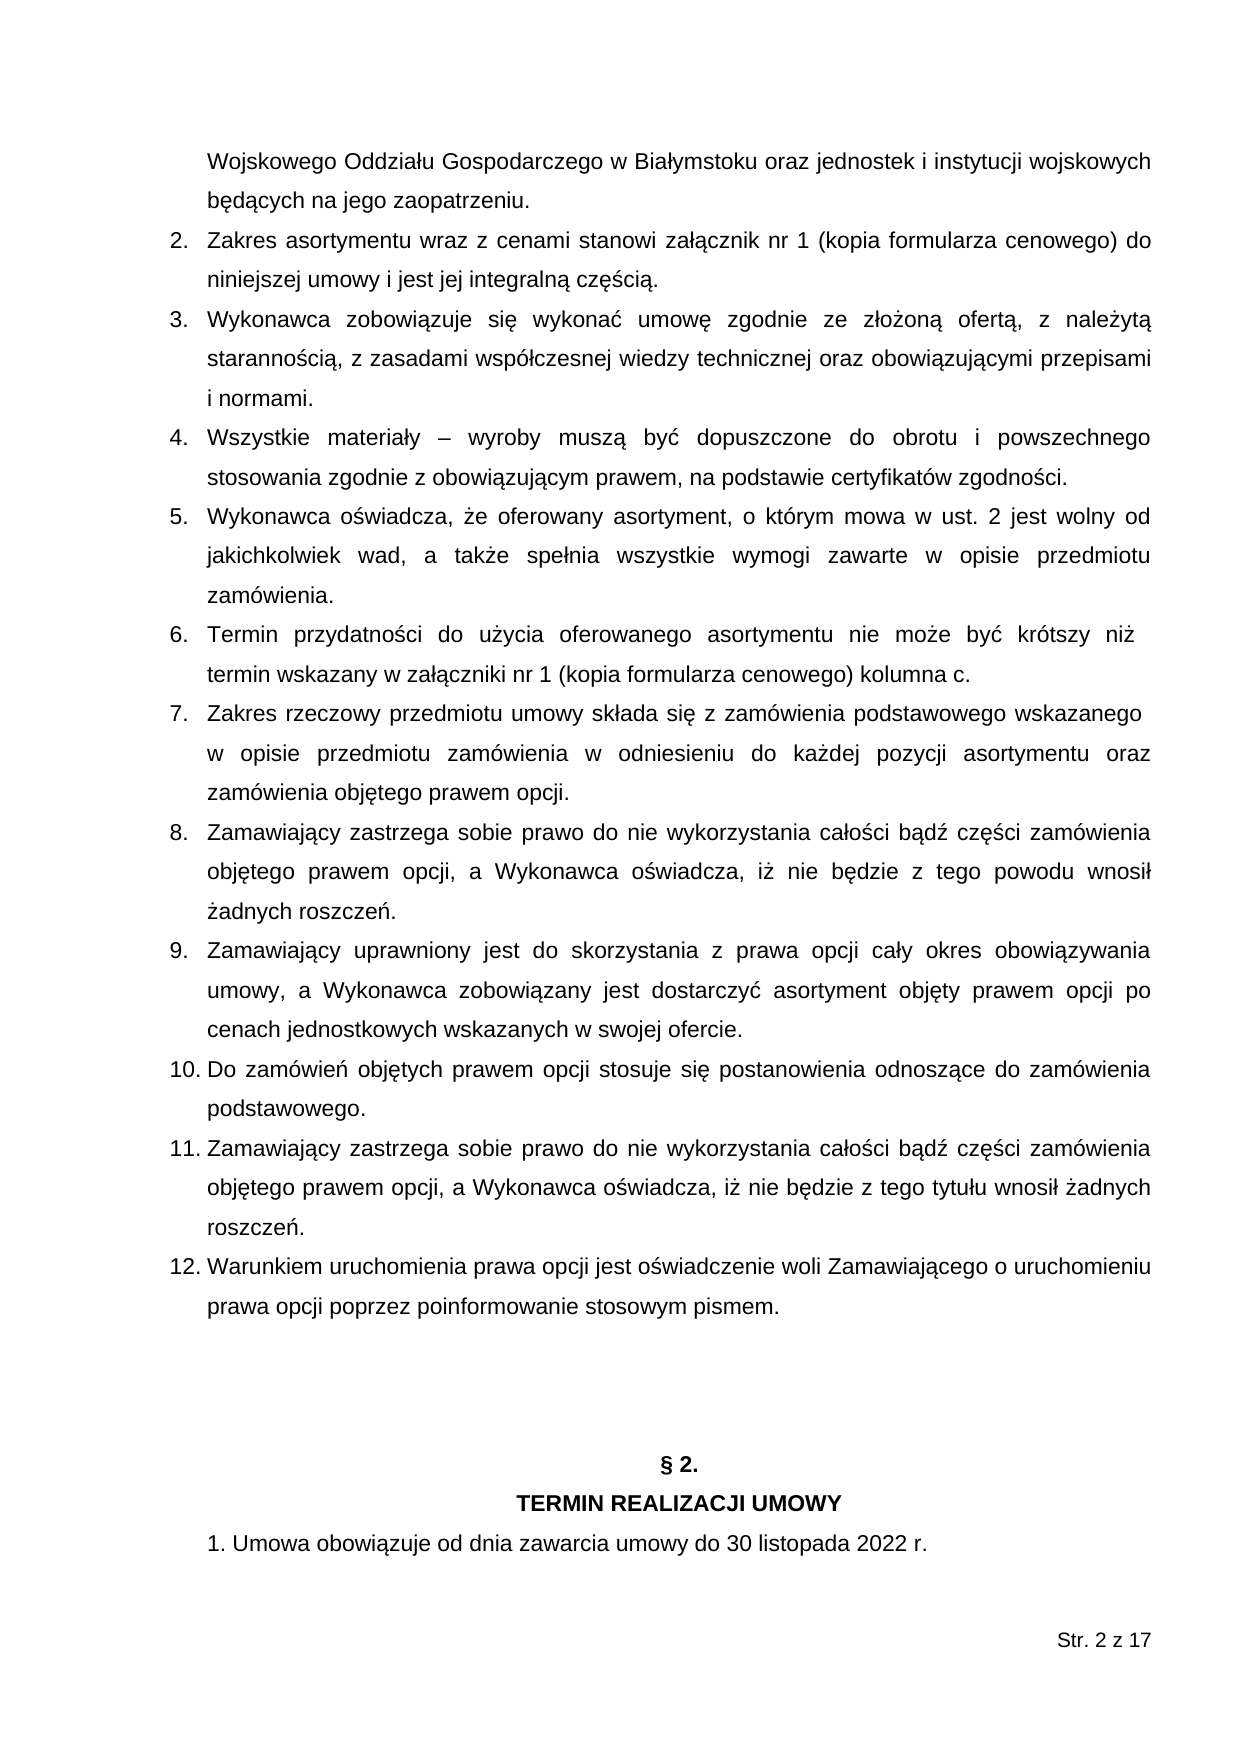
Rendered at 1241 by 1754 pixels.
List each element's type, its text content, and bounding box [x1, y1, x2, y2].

list Zakres asortymentu wraz z cenami stanowi załącznik nr 1 (kopia formularza cenowego) do niniejszej umowy i jest jej integralną częścią. [169, 227, 1152, 292]
list Wszystkie materiały – wyroby muszą być dopuszczone do obrotu i powszechnego stosowania zgodnie z obowiązującym prawem, na podstawie certyfikatów zgodności. [169, 424, 1152, 490]
list Zamawiający zastrzega sobie prawo do nie wykorzystania całości bądź części zamówienia objętego prawem opcji, a Wykonawca oświadcza, iż nie będzie z tego tytułu wnosił żadnych roszczeń. [169, 1135, 1152, 1240]
list Wykonawca oświadcza, że oferowany asortyment, o którym mowa w ust. 2 jest wolny od jakichkolwiek wad, a także spełnia wszystkie wymogi zawarte w opisie przedmiotu zamówienia. [169, 503, 1152, 608]
list Wykonawca zobowiązuje się wykonać umowę zgodnie ze złożoną ofertą, z należytą starannością, z zasadami współczesnej wiedzy technicznej oraz obowiązującymi przepisami i normami. [169, 306, 1152, 411]
list Zakres rzeczowy przedmiotu umowy składa się z zamówienia podstawowego wskazanego w opisie przedmiotu zamówienia w odniesieniu do każdej pozycji asortymentu oraz zamówienia objętego prawem opcji. [169, 700, 1152, 806]
text TERMIN REALIZACJI UMOWY [207, 1490, 1152, 1516]
list Warunkiem uruchomienia prawa opcji jest oświadczenie woli Zamawiającego o uruchomieniu prawa opcji poprzez poinformowanie stosowym pismem. [169, 1253, 1152, 1319]
list Zamawiający uprawniony jest do skorzystania z prawa opcji cały okres obowiązywania umowy, a Wykonawca zobowiązany jest dostarczyć asortyment objęty prawem opcji po cenach jednostkowych wskazanych w swojej ofercie. [169, 937, 1152, 1043]
text 1. Umowa obowiązuje od dnia zawarcia umowy do 30 listopada 2022 r. [207, 1529, 1152, 1556]
list Zamawiający zastrzega sobie prawo do nie wykorzystania całości bądź części zamówienia objętego prawem opcji, a Wykonawca oświadcza, iż nie będzie z tego powodu wnosił żadnych roszczeń. [169, 819, 1152, 924]
list Termin przydatności do użycia oferowanego asortymentu nie może być krótszy niż termin wskazany w załączniki nr 1 (kopia formularza cenowego) kolumna c. [169, 621, 1152, 687]
text § 2. [207, 1451, 1152, 1477]
list Do zamówień objętych prawem opcji stosuje się postanowienia odnoszące do zamówienia podstawowego. [169, 1056, 1152, 1122]
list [177, 148, 1152, 213]
